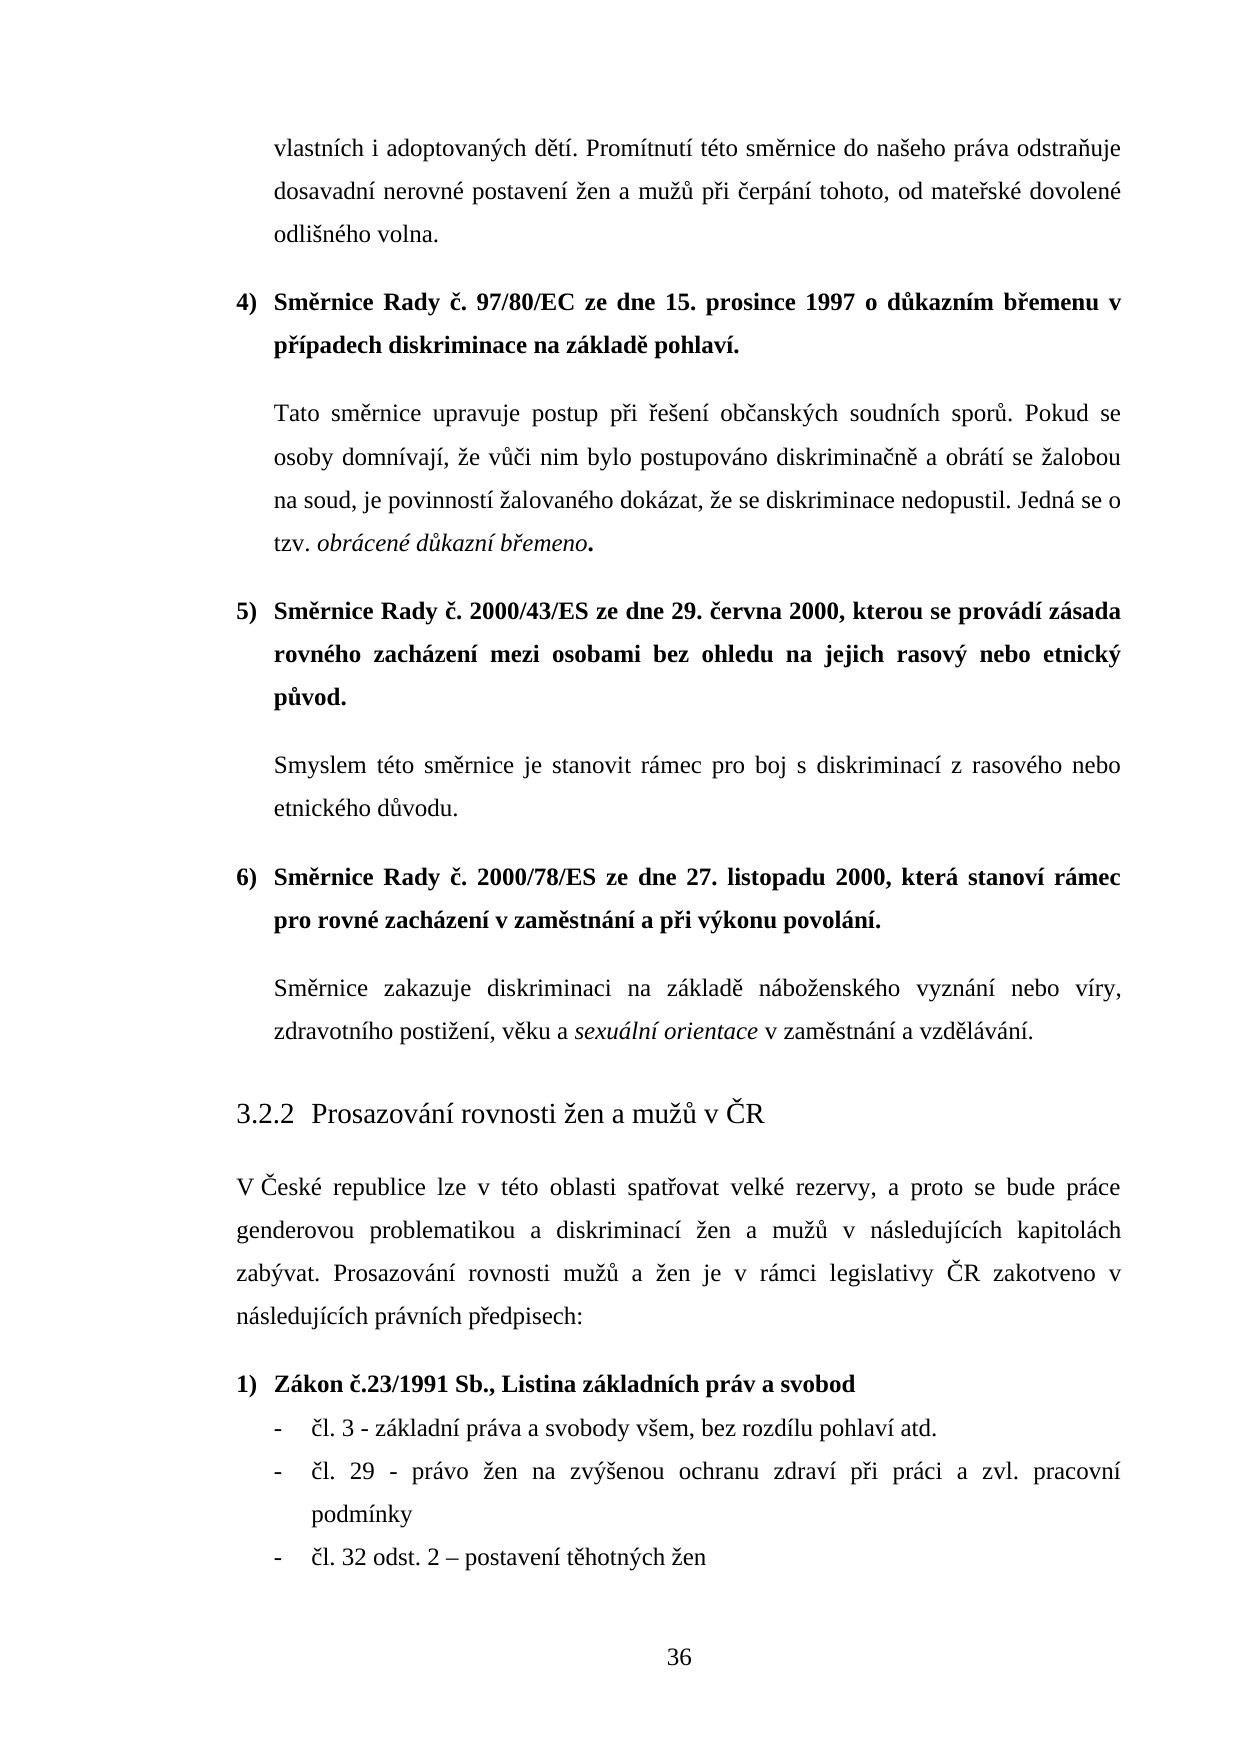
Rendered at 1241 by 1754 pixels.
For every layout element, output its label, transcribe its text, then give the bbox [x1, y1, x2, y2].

list čl. 32 odst. 2 – postavení těhotných žen [274, 1542, 1122, 1571]
text Směrnice zakazuje diskriminaci na základě náboženského vyznání nebo víry, zdravotního postižení, věku a sexuální orientace v zaměstnání a vzdělávání. [274, 973, 1122, 1045]
list Zákon č.23/1991 Sb., Listina základních práv a svobod [236, 1369, 1122, 1398]
text V České republice lze v této oblasti spatřovat velké rezervy, a proto se bude práce genderovou problematikou a diskriminací žen a mužů v následujících kapitolách zabývat. Prosazování rovnosti mužů a žen je v rámci legislativy ČR zakotveno v následujících právních předpisech: [236, 1172, 1122, 1330]
list Směrnice Rady č. 2000/78/ES ze dne 27. listopadu 2000, která stanoví rámec pro rovné zacházení v zaměstnání a při výkonu povolání. [236, 862, 1122, 933]
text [274, 133, 1122, 248]
list Směrnice Rady č. 2000/43/ES ze dne 29. června 2000, kterou se provádí zásada rovného zacházení mezi osobami bez ohledu na jejich rasový nebo etnický původ. [236, 596, 1122, 711]
text Tato směrnice upravuje postup při řešení občanských soudních sporů. Pokud se osoby domnívají, že vůči nim bylo postupováno diskriminačně a obrátí se žalobou na soud, je povinností žalovaného dokázat, že se diskriminace nedopustil. Jedná se o tzv. obrácené důkazní břemeno. [274, 398, 1122, 557]
list Směrnice Rady č. 97/80/EC ze dne 15. prosince 1997 o důkazním břemenu v případech diskriminace na základě pohlaví. [236, 287, 1122, 359]
subtitle Prosazování rovnosti žen a mužů v ČR [236, 1097, 1122, 1130]
list čl. 29 - právo žen na zvýšenou ochranu zdraví při práci a zvl. pracovní podmínky [274, 1456, 1122, 1528]
list čl. 3 - základní práva a svobody všem, bez rozdílu pohlaví atd. [274, 1413, 1122, 1441]
text Smyslem této směrnice je stanovit rámec pro boj s diskriminací z rasového nebo etnického důvodu. [274, 750, 1122, 822]
